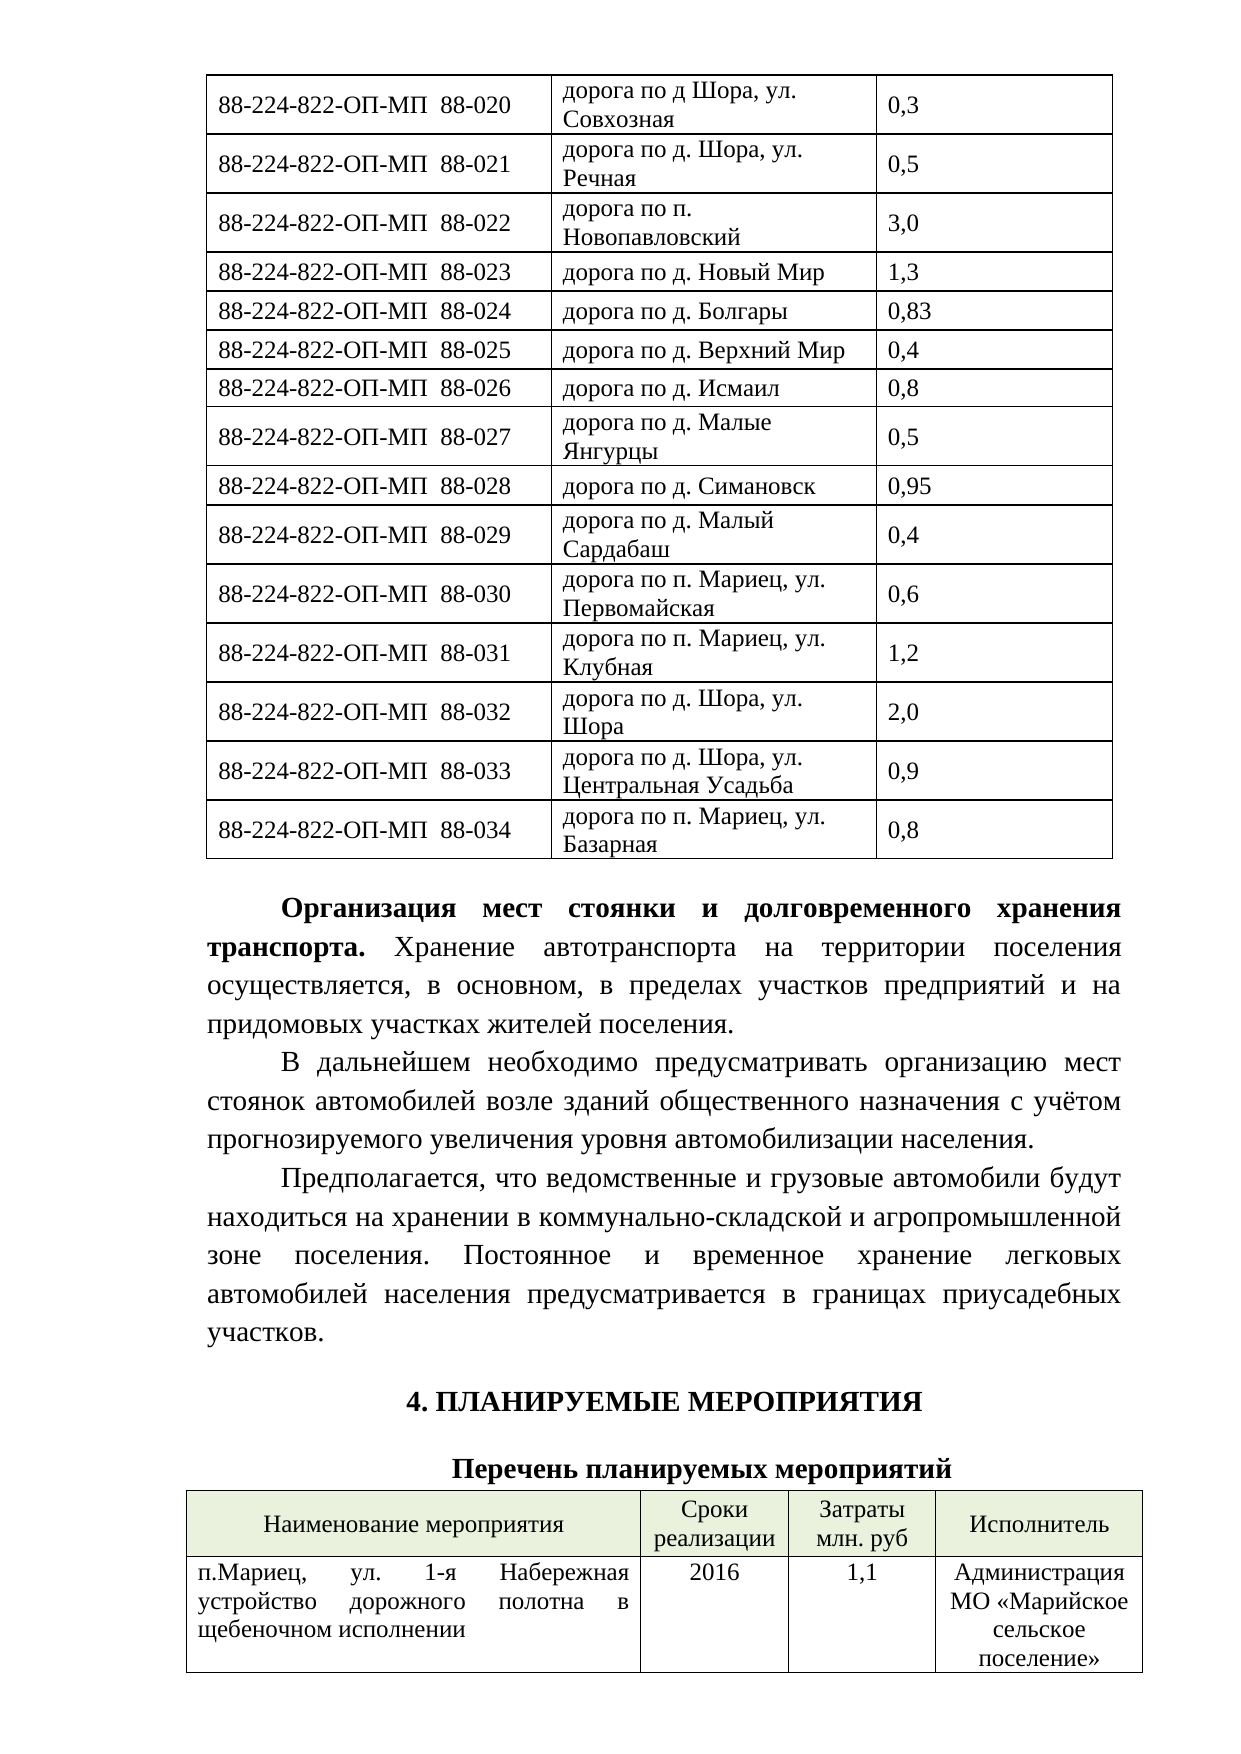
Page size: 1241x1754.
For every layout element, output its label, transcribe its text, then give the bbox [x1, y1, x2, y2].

table_cell дорога по д. Шора, ул. Речная [552, 135, 876, 192]
table_cell 88-224-822-ОП-МП 88-028 [207, 466, 551, 504]
text Предполагается, что ведомственные и грузовые автомобили будут находиться на хранении в коммунально-складской и агропромышленной зоне поселения. Постоянное и временное хранение легковых автомобилей населения предусматривается в границах приусадебных участков. [207, 1160, 1122, 1348]
table_cell 0,8 [877, 370, 1112, 406]
table_cell 2016 [641, 1557, 788, 1672]
table_header Сроки реализации [641, 1491, 788, 1556]
table_cell дорога по д. Малые Янгурцы [552, 407, 876, 465]
table_cell 0,8 [877, 801, 1112, 858]
table_cell 3,0 [877, 194, 1112, 251]
table_cell 88-224-822-ОП-МП 88-025 [207, 331, 551, 368]
table_cell 88-224-822-ОП-МП 88-021 [207, 135, 551, 192]
table_cell 88-224-822-ОП-МП 88-030 [207, 565, 551, 622]
text 4. ПЛАНИРУЕМЫЕ МЕРОПРИЯТИЯ [207, 1384, 1122, 1418]
table_cell 88-224-822-ОП-МП 88-032 [207, 683, 551, 740]
table_cell 0,5 [877, 407, 1112, 465]
table_cell 88-224-822-ОП-МП 88-031 [207, 624, 551, 681]
table_cell дорога по д. Шора, ул. Шора [552, 683, 876, 740]
table_cell 0,5 [877, 135, 1112, 192]
table_cell 1,2 [877, 624, 1112, 681]
table_cell 88-224-822-ОП-МП 88-020 [207, 76, 551, 133]
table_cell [936, 1557, 1142, 1672]
table_cell 0,95 [877, 466, 1112, 504]
table_cell 0,4 [877, 506, 1112, 563]
table_cell 88-224-822-ОП-МП 88-022 [207, 194, 551, 251]
text В дальнейшем необходимо предусматривать организацию мест стоянок автомобилей возле зданий общественного назначения с учётом прогнозируемого увеличения уровня автомобилизации населения. [207, 1044, 1122, 1155]
table_cell дорога по д. Новый Мир [552, 253, 876, 290]
table_cell 88-224-822-ОП-МП 88-024 [207, 292, 551, 329]
table_cell 88-224-822-ОП-МП 88-029 [207, 506, 551, 563]
table_cell дорога по п. Мариец, ул. Первомайская [552, 565, 876, 622]
table_cell 0,9 [877, 742, 1112, 799]
table_cell дорога по д. Шора, ул. Центральная Усадьба [552, 742, 876, 799]
table_cell 88-224-822-ОП-МП 88-034 [207, 801, 551, 858]
table_cell дорога по д. Болгары [552, 292, 876, 329]
table_cell дорога по п. Мариец, ул. Клубная [552, 624, 876, 681]
table_header Наименование мероприятия [187, 1491, 640, 1556]
table_header Исполнитель [936, 1491, 1142, 1556]
table_cell дорога по д Шора, ул. Совхозная [552, 76, 876, 133]
table_cell дорога по д. Верхний Мир [552, 331, 876, 368]
table_cell 1,1 [789, 1557, 935, 1672]
table_cell 0,4 [877, 331, 1112, 368]
table_cell п.Мариец, ул. 1-я Набережная устройство дорожного полотна в щебеночном исполнении [187, 1557, 640, 1672]
table_cell 88-224-822-ОП-МП 88-023 [207, 253, 551, 290]
table_cell 88-224-822-ОП-МП 88-033 [207, 742, 551, 799]
table_cell дорога по д. Малый Сардабаш [552, 506, 876, 563]
table_cell дорога по д. Симановск [552, 466, 876, 504]
table_cell 0,83 [877, 292, 1112, 329]
table_cell дорога по п. Новопавловский [552, 194, 876, 251]
table_cell дорога по п. Мариец, ул. Базарная [552, 801, 876, 858]
table_cell 88-224-822-ОП-МП 88-027 [207, 407, 551, 465]
table_cell 0,3 [877, 76, 1112, 133]
text Перечень планируемых мероприятий [282, 1451, 1122, 1485]
table_header Затраты млн. руб [789, 1491, 935, 1556]
table_cell 88-224-822-ОП-МП 88-026 [207, 370, 551, 406]
text Организация мест стоянки и долговременного хранения транспорта. Хранение автотранспорта на территории поселения осуществляется, в основном, в пределах участков предприятий и на придомовых участках жителей поселения. [207, 890, 1122, 1039]
table_cell 2,0 [877, 683, 1112, 740]
table_cell 0,6 [877, 565, 1112, 622]
table_cell дорога по д. Исмаил [552, 370, 876, 406]
table_cell 1,3 [877, 253, 1112, 290]
